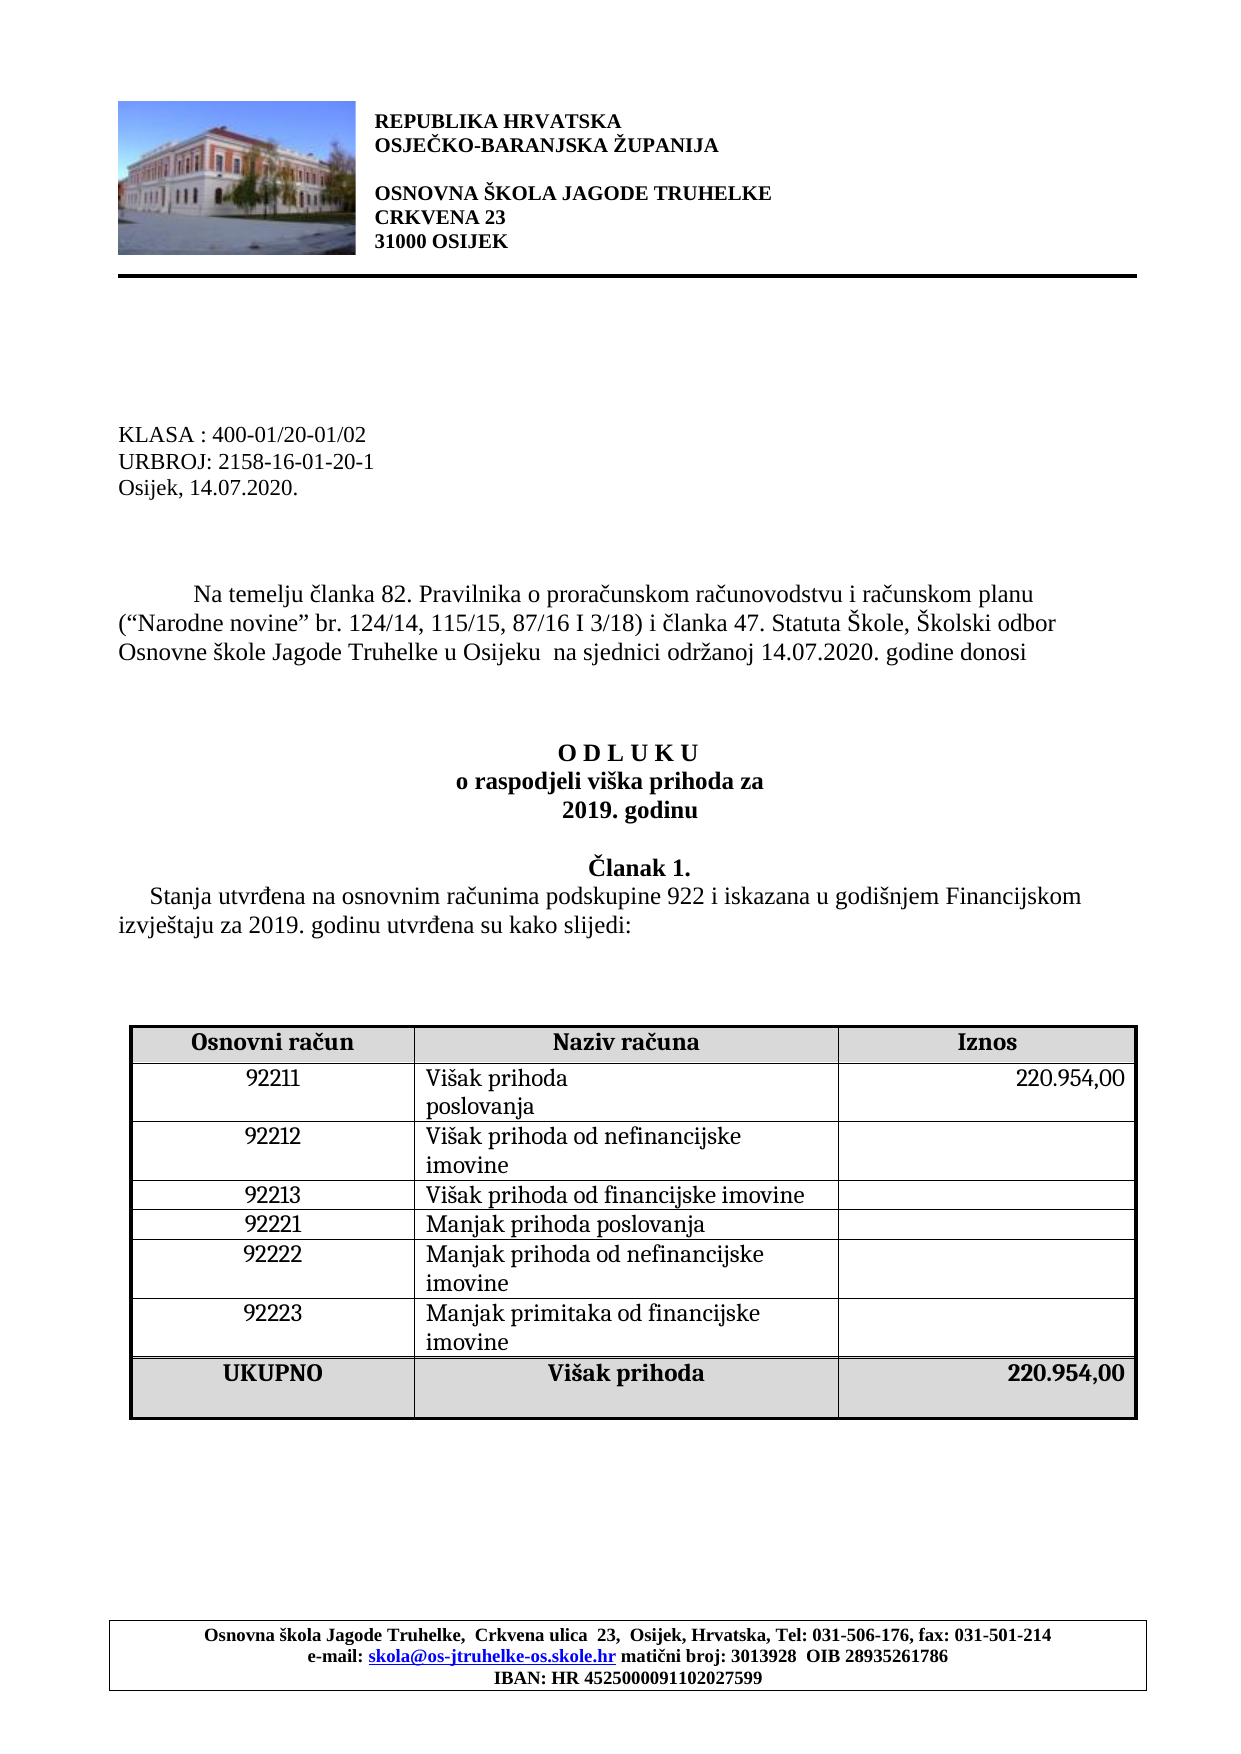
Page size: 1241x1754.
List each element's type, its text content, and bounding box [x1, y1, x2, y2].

table_header Osnovni račun [133, 1028, 414, 1062]
table_cell 92222 [133, 1240, 414, 1298]
table_header Iznos [839, 1028, 1134, 1062]
text o raspodjeli viška prihoda za [118, 766, 1137, 795]
table_cell Višak prihoda [415, 1359, 838, 1417]
table_cell 92223 [133, 1299, 414, 1356]
table_cell Manjak prihoda od nefinancijske imovine [415, 1240, 838, 1298]
table_cell Višak prihoda od financijske imovine [415, 1181, 838, 1209]
text REPUBLIKA HRVATSKA [356, 109, 1137, 133]
table_cell [839, 1240, 1134, 1298]
table_cell [839, 1299, 1134, 1356]
text Osijek, 14.07.2020. [118, 474, 1137, 500]
table_cell 220.954,00 [839, 1064, 1134, 1121]
table_cell Višak prihoda poslovanja [415, 1064, 838, 1121]
text O D L U K U [118, 738, 1137, 766]
text URBROJ: 2158-16-01-20-1 [118, 448, 1137, 474]
table_cell Višak prihoda od nefinancijske imovine [415, 1122, 838, 1179]
table_cell Manjak prihoda poslovanja [415, 1210, 838, 1239]
table_cell [839, 1181, 1134, 1209]
table_cell 92221 [133, 1210, 414, 1239]
text OSJEČKO-BARANJSKA ŽUPANIJA [356, 133, 1137, 157]
text CRKVENA 23 [356, 205, 1137, 229]
picture [118, 101, 356, 255]
table_cell 92212 [133, 1122, 414, 1179]
table_cell 92213 [133, 1181, 414, 1209]
text Članak 1. [118, 853, 1137, 881]
text KLASA : 400-01/20-01/02 [118, 421, 1137, 448]
table_cell Manjak primitaka od financijske imovine [415, 1299, 838, 1356]
table_cell [839, 1122, 1134, 1179]
text 31000 OSIJEK [356, 229, 1137, 253]
table_cell [839, 1210, 1134, 1239]
table_cell UKUPNO [133, 1359, 414, 1417]
text Stanja utvrđena na osnovnim računima podskupine 922 i iskazana u godišnjem Financijskom izvještaju za 2019. godinu utvrđena su kako slijedi: [118, 881, 1137, 939]
text Na temelju članka 82. Pravilnika o proračunskom računovodstvu i računskom planu (“Narodne novine” br. 124/14, 115/15, 87/16 I 3/18) i članka 47. Statuta Škole, Školski odbor Osnovne škole Jagode Truhelke u Osijeku na sjednici održanoj 14.07.2020. godine donosi [118, 579, 1137, 666]
table_cell 220.954,00 [839, 1359, 1134, 1417]
text 2019. godinu [118, 795, 1137, 824]
text OSNOVNA ŠKOLA JAGODE TRUHELKE [356, 181, 1137, 205]
table_cell 92211 [133, 1064, 414, 1121]
table_header Naziv računa [415, 1028, 838, 1062]
